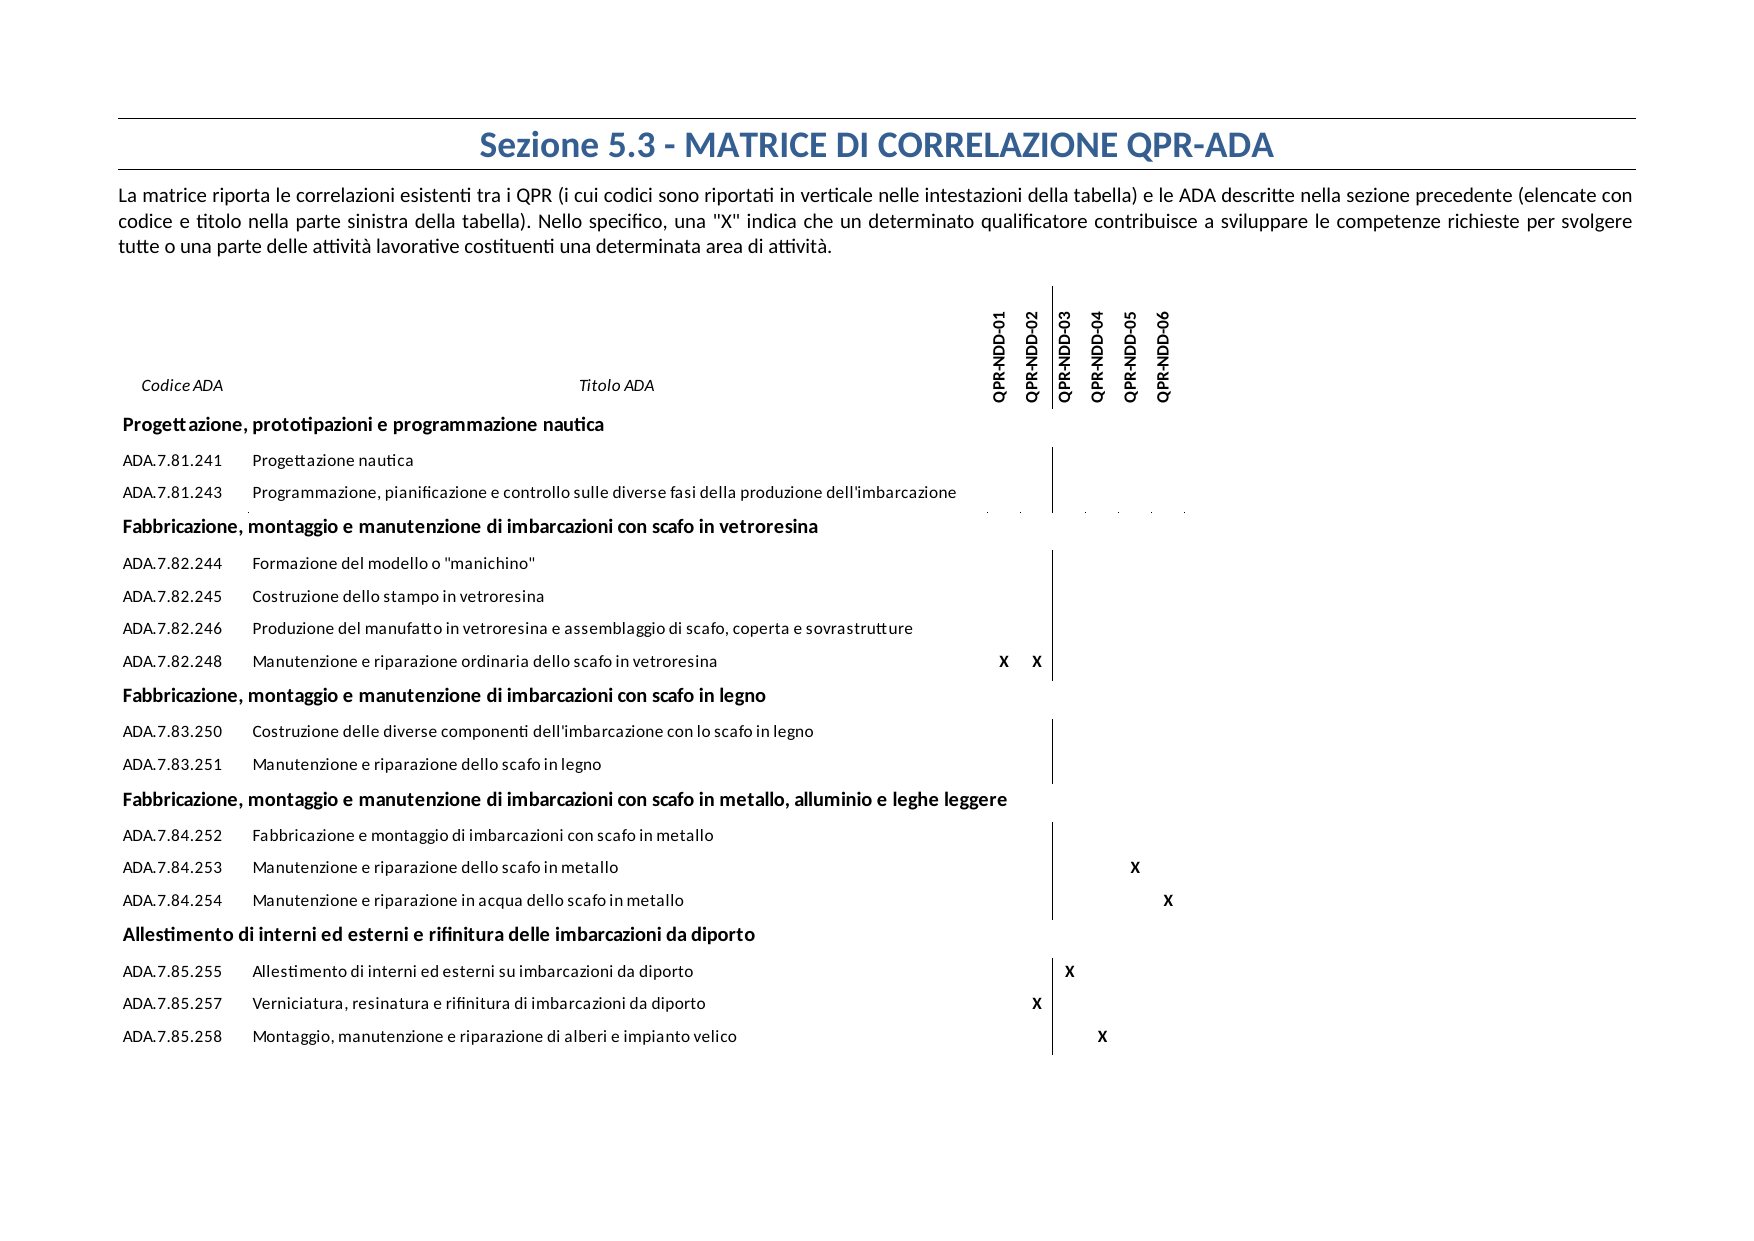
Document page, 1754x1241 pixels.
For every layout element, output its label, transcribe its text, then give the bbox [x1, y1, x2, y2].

text La matrice riporta le correlazioni esistenti tra i QPR (i cui codici sono riportati in verticale nelle intestazioni della tabella) e le ADA descritte nella sezione precedente (elencate con codice e titolo nella parte sinistra della tabella). Nello specifico, una "X" indica che un determinato qualificatore contribuisce a sviluppare le competenze richieste per svolgere tutte o una parte delle attività lavorative costituenti una determinata area di attività. [118, 183, 1636, 259]
text Sezione 5.3 - MATRICE DI CORRELAZIONE QPR-ADA [118, 119, 1636, 169]
